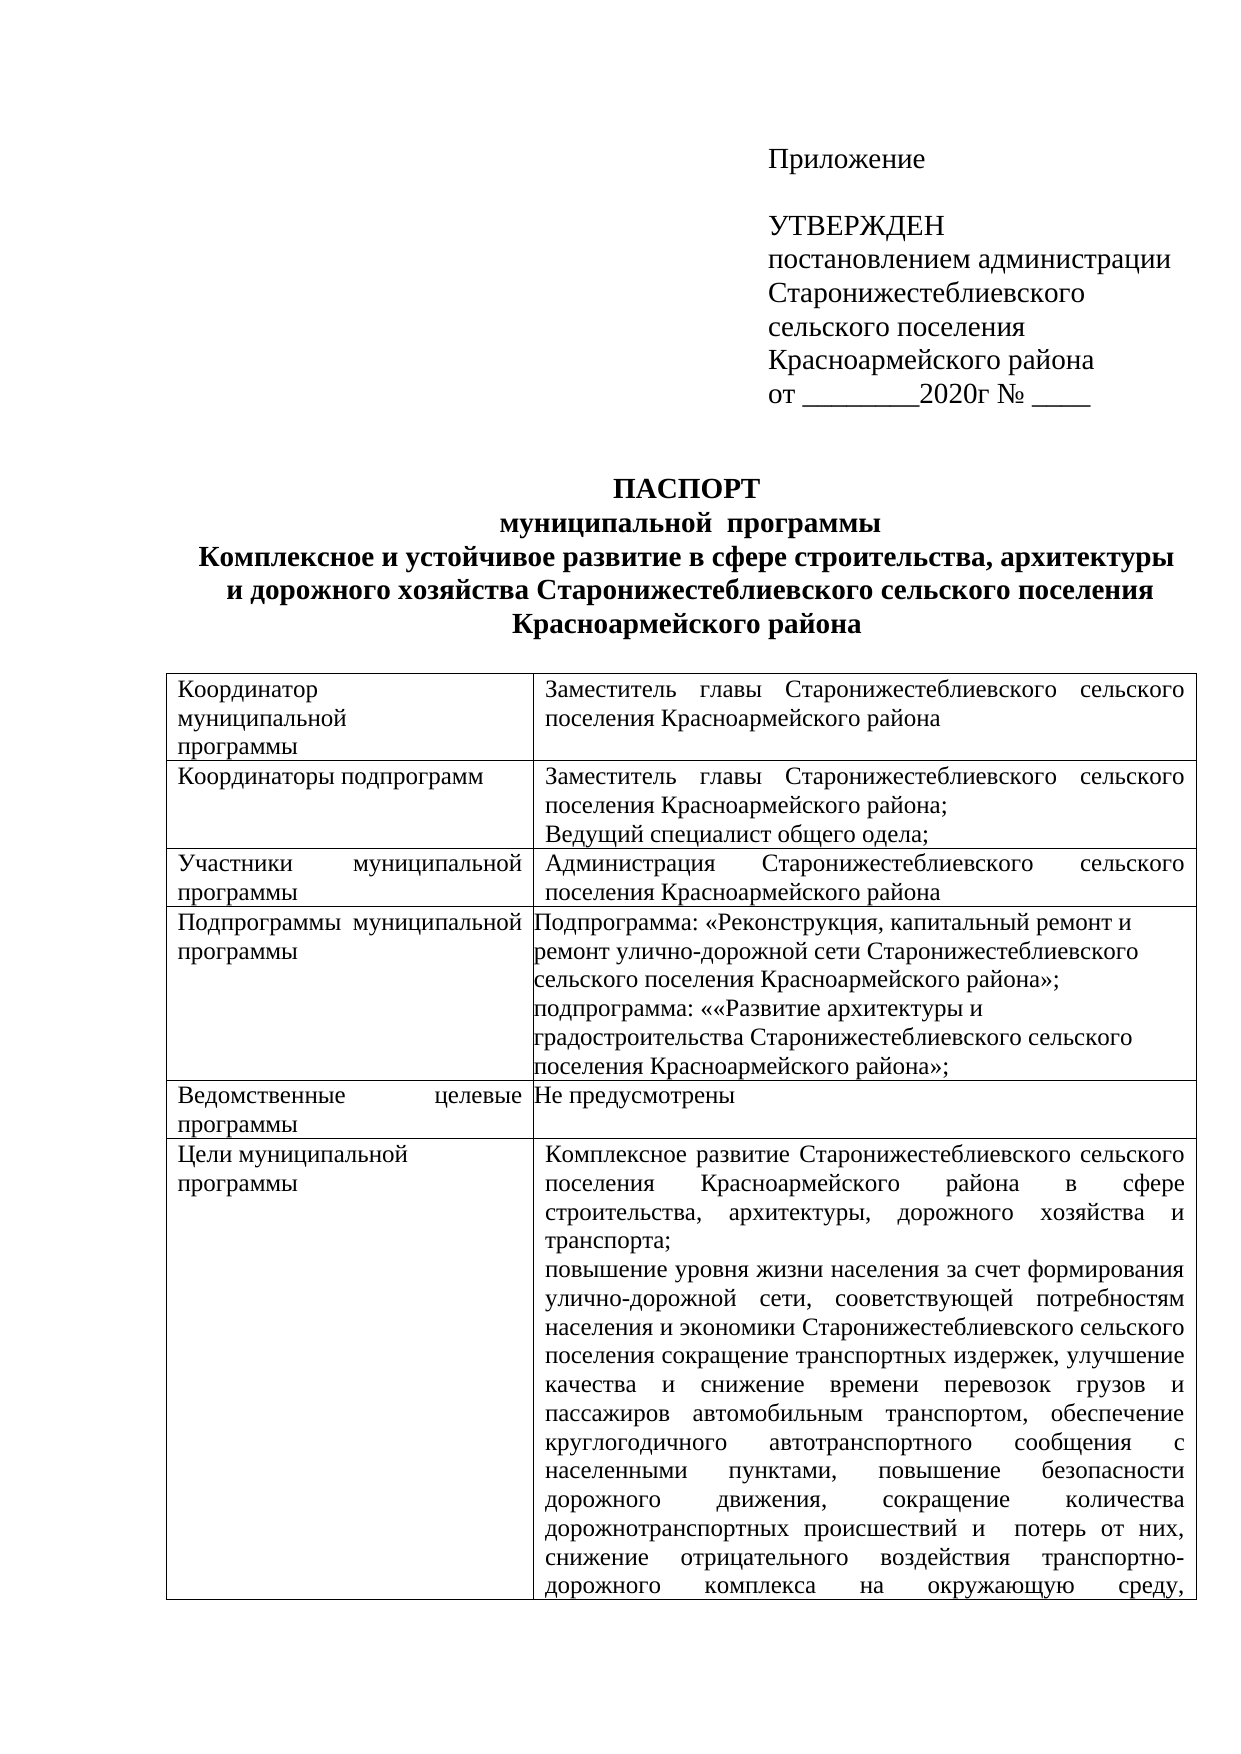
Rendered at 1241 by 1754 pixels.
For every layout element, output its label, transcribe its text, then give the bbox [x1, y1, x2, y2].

table_cell Заместитель главы Старонижестеблиевского сельского поселения Красноармейского района; Ведущий специалист общего одела; [534, 761, 1196, 847]
text постановлением администрации [177, 242, 1196, 275]
table_cell Администрация Старонижестеблиевского сельского поселения Красноармейского района [534, 849, 1196, 906]
table_header Координатор муниципальной программы [167, 674, 533, 760]
text и дорожного хозяйства Старонижестеблиевского сельского поселения [177, 572, 1196, 606]
text ПАСПОРТ [177, 472, 1196, 505]
text Красноармейского района [177, 342, 1196, 376]
table_cell Подпрограммы муниципальной программы [167, 907, 533, 1079]
table_header Заместитель главы Старонижестеблиевского сельского поселения Красноармейского района [534, 674, 1196, 760]
text муниципальной программы [177, 505, 1196, 539]
table_cell Координаторы подпрограмм [167, 761, 533, 847]
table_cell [167, 1139, 533, 1599]
text Приложение [177, 141, 1196, 174]
table_cell Ведомственные целевые программы [167, 1081, 533, 1138]
table_cell Подпрограмма: «Реконструкция, капитальный ремонт и ремонт улично-дорожной сети Старонижестеблиевского сельского поселения Красноармейского района»; подпрограмма: ««Развитие архитектуры и градостроительства Старонижестеблиевского сельского поселения Красноармейского района»; [534, 907, 1196, 1079]
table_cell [534, 1139, 1196, 1599]
table_cell Не предусмотрены [534, 1081, 1196, 1138]
text Старонижестеблиевского [177, 275, 1196, 309]
text сельского поселения [177, 309, 1196, 342]
text от ________2020г № ____ [177, 376, 1196, 409]
table_cell Участники муниципальной программы [167, 849, 533, 906]
text УТВЕРЖДЕН [177, 208, 1196, 242]
text Красноармейского района [177, 606, 1196, 639]
text Комплексное и устойчивое развитие в сфере строительства, архитектуры [177, 539, 1196, 572]
